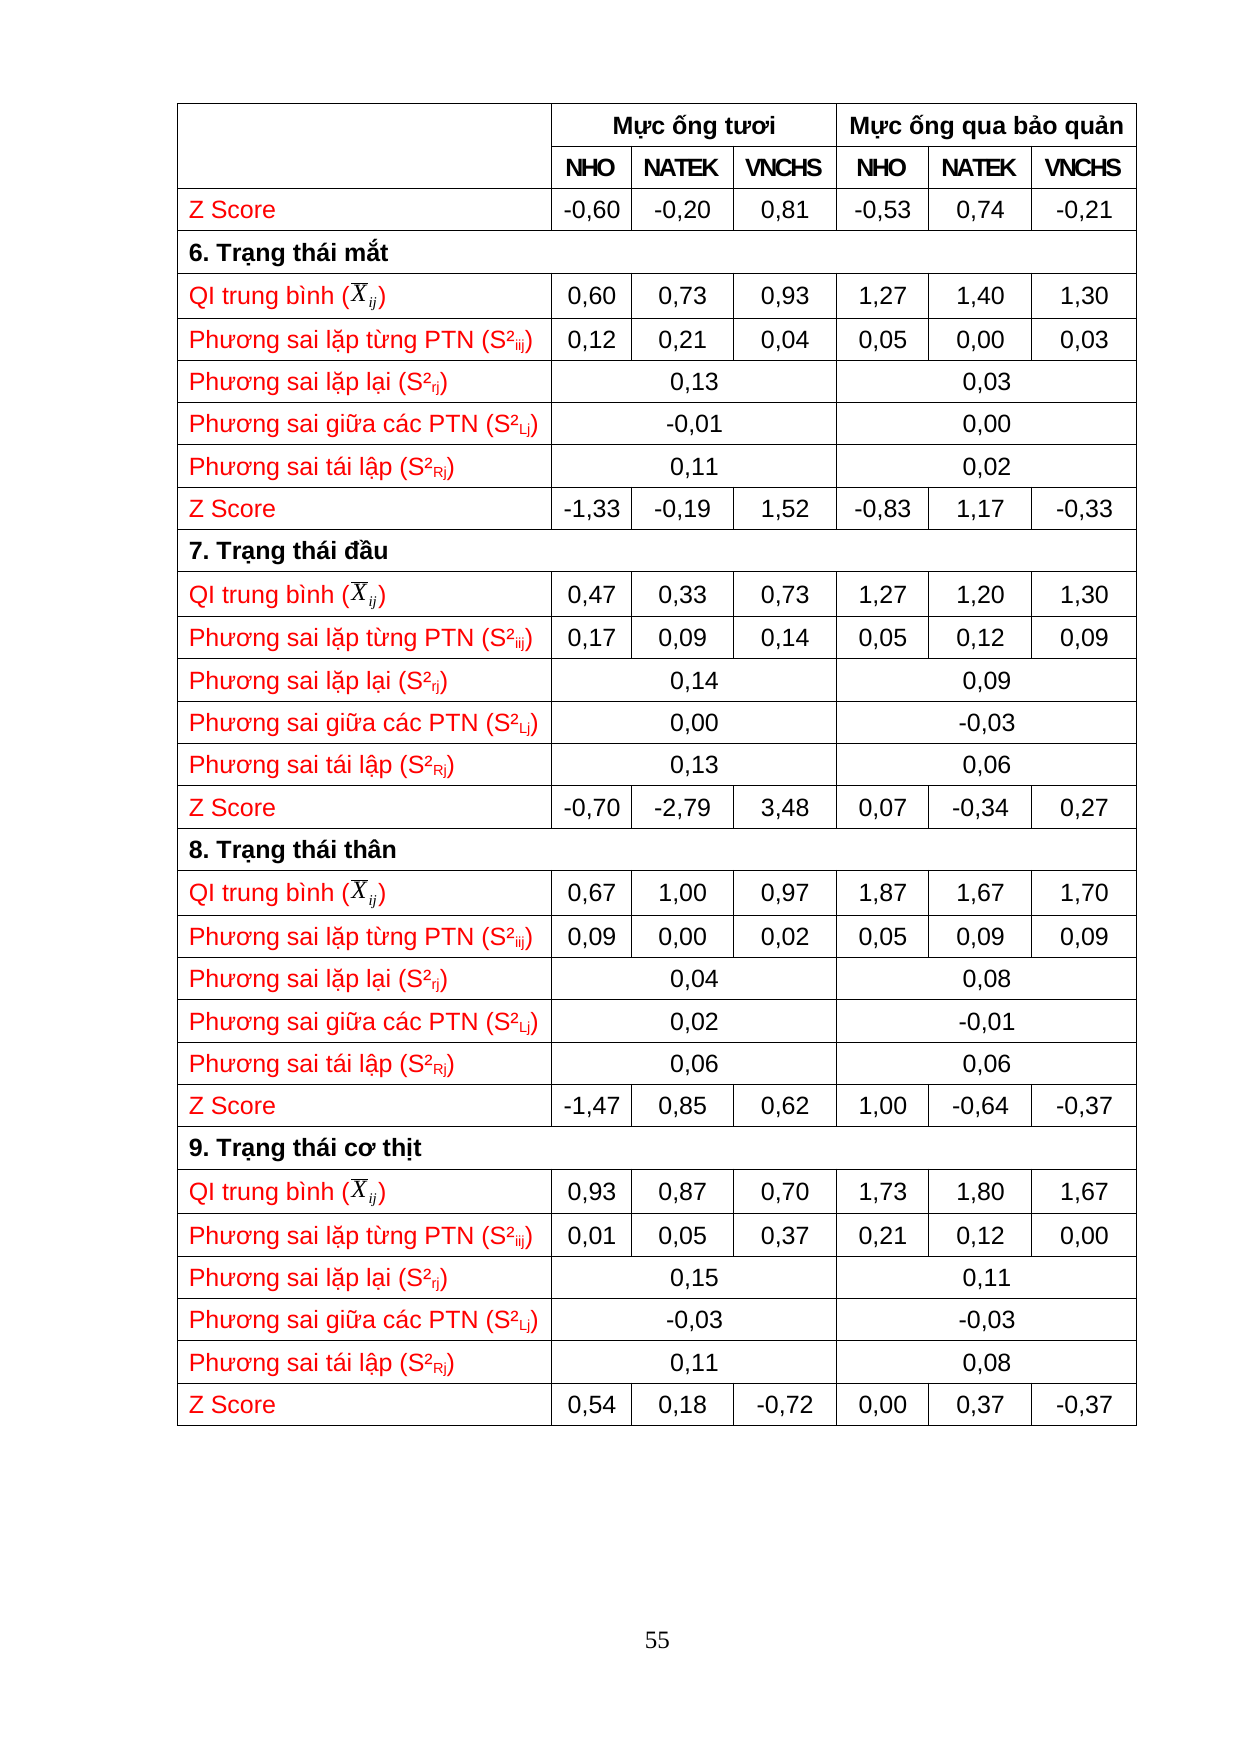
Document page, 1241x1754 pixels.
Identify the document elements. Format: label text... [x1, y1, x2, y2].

table_cell 0,93 [552, 1170, 631, 1213]
table_cell 0,37 [734, 1214, 836, 1256]
table_cell 0,00 [837, 1384, 928, 1425]
table_cell 0,02 [552, 1000, 836, 1042]
table_cell 0,73 [734, 572, 836, 616]
table_cell 0,14 [552, 659, 836, 701]
table_cell 0,04 [552, 958, 836, 999]
table_cell -0,83 [837, 488, 928, 529]
table_cell 0,67 [552, 871, 631, 915]
table_cell 0,05 [837, 916, 928, 957]
table_cell 0,11 [837, 1257, 1136, 1298]
table_cell 0,12 [929, 1214, 1031, 1256]
table_cell 0,73 [632, 274, 733, 317]
table_cell -0,33 [1032, 488, 1136, 529]
table_cell 0,05 [632, 1214, 733, 1256]
table_cell 0,09 [552, 916, 631, 957]
table_cell 1,67 [1032, 1170, 1136, 1213]
table_cell 1,20 [929, 572, 1031, 616]
table_cell 0,02 [837, 445, 1136, 487]
table_cell 0,03 [837, 361, 1136, 402]
table_cell -0,03 [552, 1299, 836, 1340]
table_cell 1,70 [1032, 871, 1136, 915]
table_cell 1,87 [837, 871, 928, 915]
table_cell -0,20 [632, 189, 733, 230]
table_cell 0,60 [552, 274, 631, 317]
table_cell 0,37 [929, 1384, 1031, 1425]
table_cell 0,00 [632, 916, 733, 957]
table_cell -0,21 [1032, 189, 1136, 230]
table_cell -2,79 [632, 786, 733, 827]
table_cell 0,04 [734, 319, 836, 360]
table_cell 0,14 [734, 617, 836, 658]
table_cell Z Score [178, 488, 551, 529]
table_cell -0,64 [929, 1085, 1031, 1126]
table_cell 8. Trạng thái thân [178, 829, 1136, 870]
table_cell 0,33 [632, 572, 733, 616]
table_cell VNCHS [734, 147, 836, 188]
table_cell Phương sai giữa các PTN (S²Lj) [178, 403, 551, 444]
table_cell NATEK [929, 147, 1031, 188]
table_cell 1,52 [734, 488, 836, 529]
table_cell 1,27 [837, 274, 928, 317]
table_cell 0,06 [837, 744, 1136, 785]
table_cell 9. Trạng thái cơ thịt [178, 1127, 1136, 1168]
table_cell 0,09 [929, 916, 1031, 957]
table_cell 0,06 [552, 1043, 836, 1084]
table_cell -0,19 [632, 488, 733, 529]
table_cell 0,21 [837, 1214, 928, 1256]
table_cell Phương sai tái lập (S²Rj) [178, 1043, 551, 1084]
table_header [178, 104, 551, 188]
table_cell 0,70 [734, 1170, 836, 1213]
table_cell 0,13 [552, 744, 836, 785]
table_cell -0,60 [552, 189, 631, 230]
table_cell -0,72 [734, 1384, 836, 1425]
table_cell -0,70 [552, 786, 631, 827]
table_cell 0,74 [929, 189, 1031, 230]
table_cell 0,97 [734, 871, 836, 915]
table_cell Phương sai lặp lại (S²rj) [178, 1257, 551, 1298]
table_cell 1,00 [632, 871, 733, 915]
table_cell 6. Trạng thái mắt [178, 231, 1136, 272]
table_cell 1,00 [837, 1085, 928, 1126]
table_cell 1,67 [929, 871, 1031, 915]
table_cell 0,18 [632, 1384, 733, 1425]
table_header Mực ống tươi [552, 104, 836, 146]
table_cell 0,05 [837, 617, 928, 658]
table_cell 0,12 [552, 319, 631, 360]
table_cell 1,27 [837, 572, 928, 616]
table_cell 0,11 [552, 445, 836, 487]
table_cell Phương sai lặp lại (S²rj) [178, 958, 551, 999]
table_cell 0,03 [1032, 319, 1136, 360]
table_cell 7. Trạng thái đầu [178, 530, 1136, 571]
table_cell 0,00 [929, 319, 1031, 360]
table_cell QI trung bình () [178, 1170, 551, 1213]
table_cell 0,09 [632, 617, 733, 658]
table_cell 1,30 [1032, 572, 1136, 616]
table_cell Phương sai lặp từng PTN (S²iij) [178, 319, 551, 360]
table_cell 0,93 [734, 274, 836, 317]
table_cell Phương sai tái lập (S²Rj) [178, 445, 551, 487]
table_cell VNCHS [1032, 147, 1136, 188]
table_cell 0,47 [552, 572, 631, 616]
table_cell NATEK [632, 147, 733, 188]
table_cell 0,00 [1032, 1214, 1136, 1256]
table_cell Phương sai lặp lại (S²rj) [178, 361, 551, 402]
table_cell 0,15 [552, 1257, 836, 1298]
table_cell Phương sai lặp lại (S²rj) [178, 659, 551, 701]
table_cell 1,80 [929, 1170, 1031, 1213]
table_cell -0,53 [837, 189, 928, 230]
table_cell -0,03 [837, 702, 1136, 743]
table_cell 0,01 [552, 1214, 631, 1256]
table_cell -0,03 [837, 1299, 1136, 1340]
table_cell Phương sai lặp từng PTN (S²iij) [178, 1214, 551, 1256]
table_cell 1,30 [1032, 274, 1136, 317]
table_cell 0,09 [837, 659, 1136, 701]
table_cell 0,85 [632, 1085, 733, 1126]
table_cell 0,02 [734, 916, 836, 957]
table_cell QI trung bình () [178, 871, 551, 915]
table_cell Phương sai lặp từng PTN (S²iij) [178, 617, 551, 658]
table_cell 1,73 [837, 1170, 928, 1213]
table_cell Z Score [178, 189, 551, 230]
table_cell 0,87 [632, 1170, 733, 1213]
table_cell QI trung bình () [178, 572, 551, 616]
table_cell 0,09 [1032, 916, 1136, 957]
table_cell 1,40 [929, 274, 1031, 317]
table_cell 0,21 [632, 319, 733, 360]
table_cell 0,62 [734, 1085, 836, 1126]
table_cell Phương sai tái lập (S²Rj) [178, 744, 551, 785]
table_cell 1,17 [929, 488, 1031, 529]
table_cell 0,27 [1032, 786, 1136, 827]
table_cell -0,01 [837, 1000, 1136, 1042]
table_cell NHO [837, 147, 928, 188]
table_cell Phương sai giữa các PTN (S²Lj) [178, 1000, 551, 1042]
table_cell 0,08 [837, 958, 1136, 999]
table_cell 0,05 [837, 319, 928, 360]
table_cell 0,12 [929, 617, 1031, 658]
table_cell -0,37 [1032, 1384, 1136, 1425]
table_cell 0,06 [837, 1043, 1136, 1084]
table_cell 0,00 [552, 702, 836, 743]
table_cell 0,09 [1032, 617, 1136, 658]
table_cell QI trung bình () [178, 274, 551, 317]
table_cell -0,34 [929, 786, 1031, 827]
table_cell 0,13 [552, 361, 836, 402]
table_cell Z Score [178, 1085, 551, 1126]
table_cell 0,00 [837, 403, 1136, 444]
table_header Mực ống qua bảo quản [837, 104, 1136, 146]
table_cell Z Score [178, 1384, 551, 1425]
table_cell 0,17 [552, 617, 631, 658]
table_cell 0,81 [734, 189, 836, 230]
table_cell Z Score [178, 786, 551, 827]
table_cell -1,47 [552, 1085, 631, 1126]
table_cell -0,01 [552, 403, 836, 444]
table_cell Phương sai lặp từng PTN (S²iij) [178, 916, 551, 957]
table_cell Phương sai giữa các PTN (S²Lj) [178, 702, 551, 743]
table_cell 3,48 [734, 786, 836, 827]
table_cell Phương sai tái lập (S²Rj) [178, 1341, 551, 1382]
table_cell 0,11 [552, 1341, 836, 1382]
table_cell -1,33 [552, 488, 631, 529]
table_cell Phương sai giữa các PTN (S²Lj) [178, 1299, 551, 1340]
table_cell 0,07 [837, 786, 928, 827]
table_cell -0,37 [1032, 1085, 1136, 1126]
table_cell 0,08 [837, 1341, 1136, 1382]
table_cell 0,54 [552, 1384, 631, 1425]
table_cell NHO [552, 147, 631, 188]
